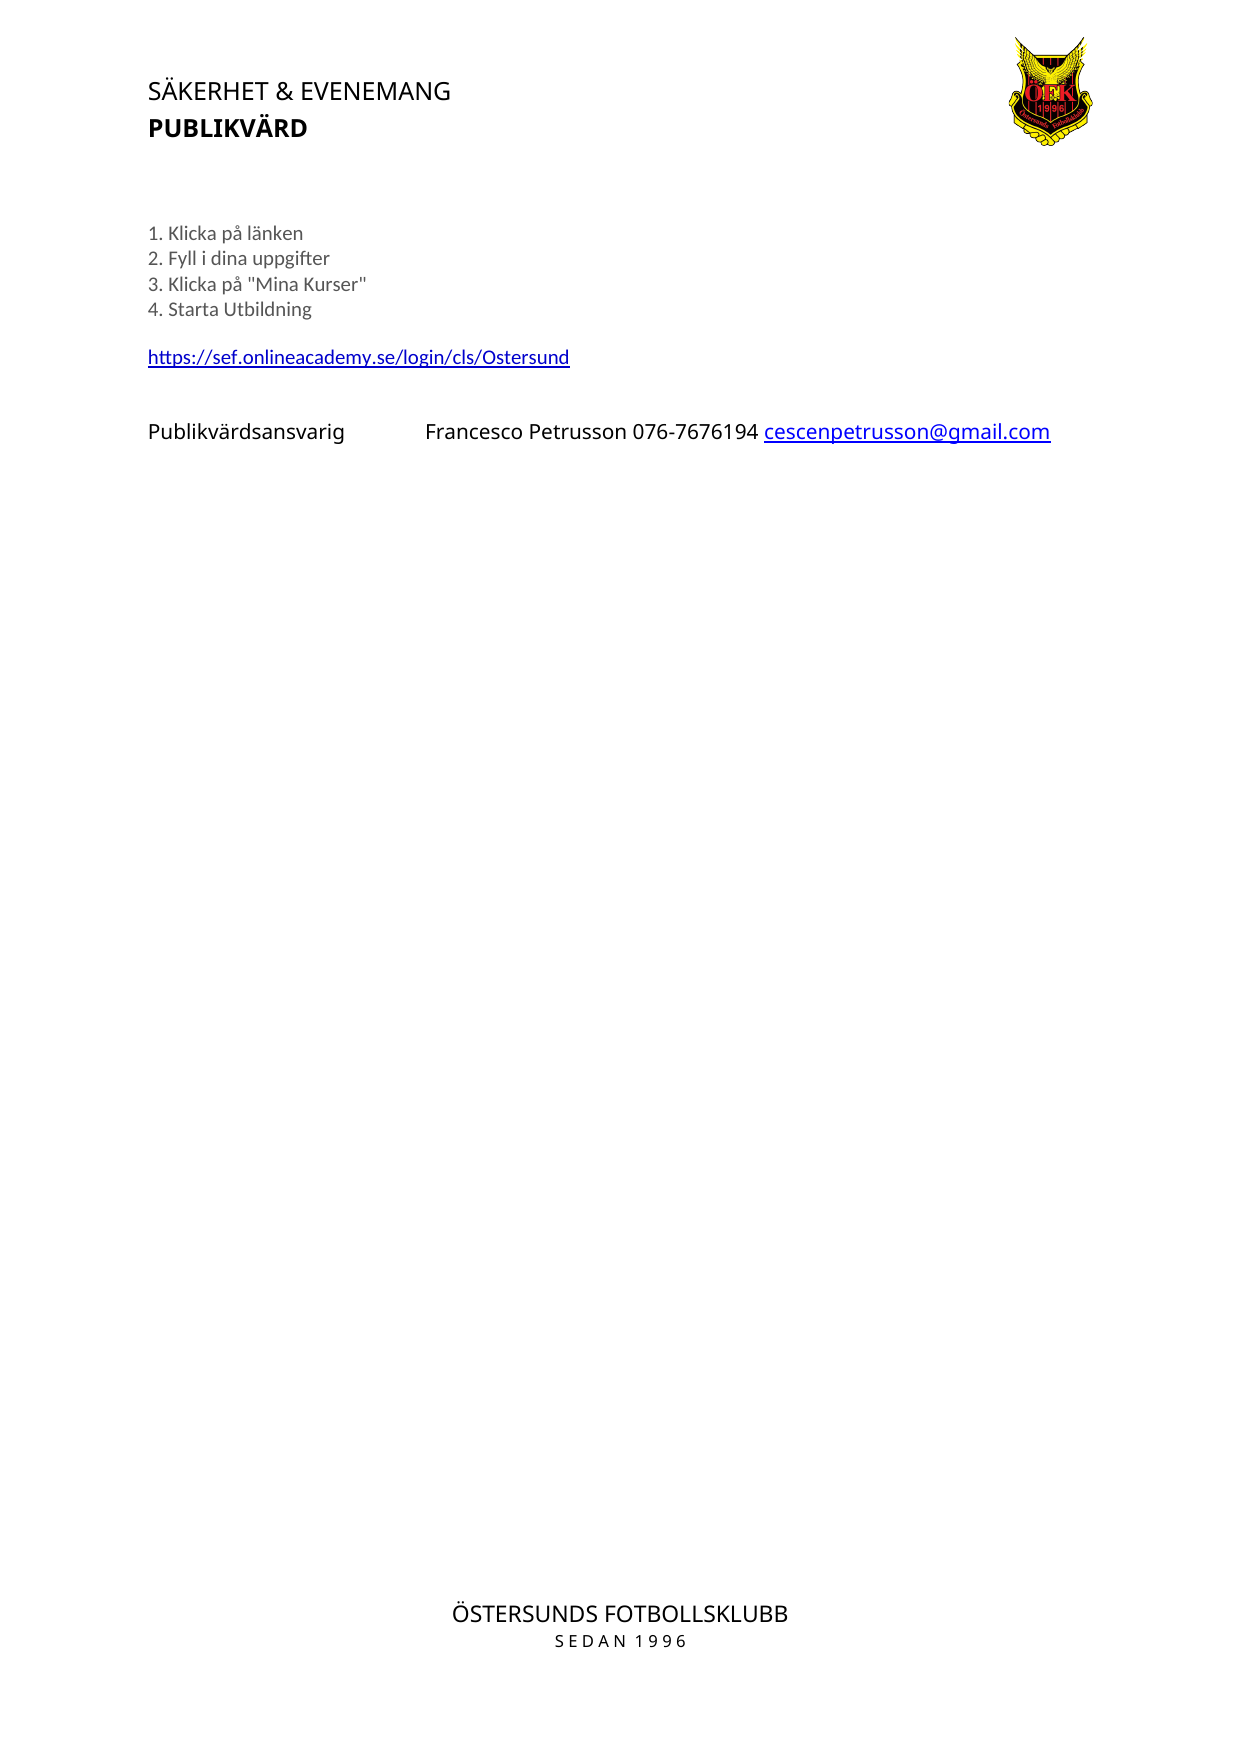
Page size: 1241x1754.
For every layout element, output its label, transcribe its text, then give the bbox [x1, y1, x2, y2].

text 1. Klicka på länken [148, 220, 1093, 245]
picture [1008, 37, 1093, 146]
text 4. Starta Utbildning [148, 296, 1093, 322]
text 2. Fyll i dina uppgifter [148, 245, 1093, 271]
text https://sef.onlineacademy.se/login/cls/Ostersund [148, 344, 1093, 370]
text Publikvärdsansvarig Francesco Petrusson 076-7676194 cescenpetrusson@gmail.com [148, 417, 1093, 446]
text 3. Klicka på "Mina Kurser" [148, 271, 1093, 296]
